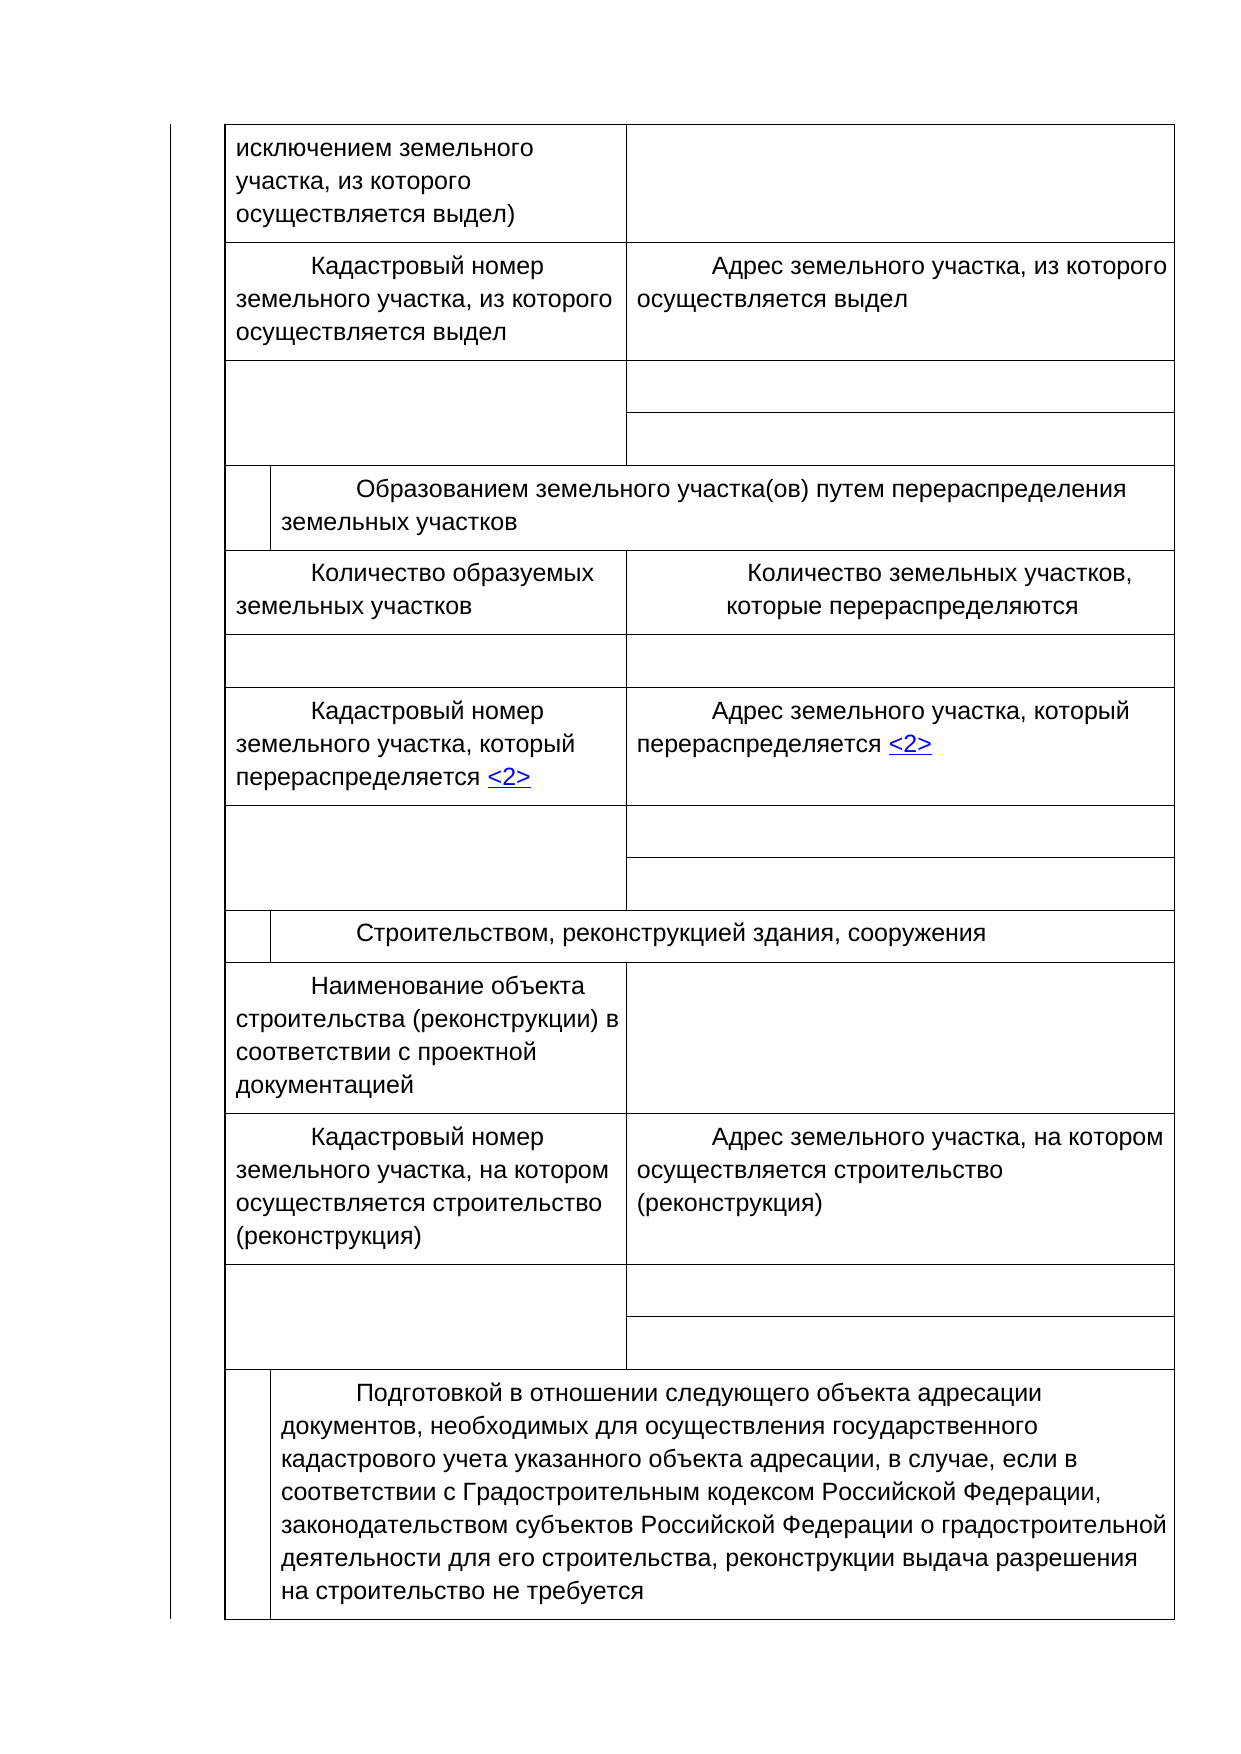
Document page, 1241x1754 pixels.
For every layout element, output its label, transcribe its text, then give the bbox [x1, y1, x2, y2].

table_cell Кадастровый номер земельного участка, на котором осуществляется строительство (реконструкция) [226, 1114, 626, 1264]
table_cell Строительством, реконструкцией здания, сооружения [271, 911, 1174, 962]
table_cell Кадастровый номер земельного участка, который перераспределяется <2> [226, 688, 626, 804]
table_cell [627, 1265, 1174, 1316]
table_cell Кадастровый номер земельного участка, из которого осуществляется выдел [226, 243, 626, 360]
table_cell Адрес земельного участка, на котором осуществляется строительство (реконструкция) [627, 1114, 1174, 1264]
table_cell Количество образуемых земельных участков [226, 551, 626, 634]
table_cell [226, 911, 270, 962]
table_cell [226, 1370, 270, 1619]
table_cell [627, 858, 1174, 909]
table_cell Подготовкой в отношении следующего объекта адресации документов, необходимых для осуществления государственного кадастрового учета указанного объекта адресации, в случае, если в соответствии с Градостроительным кодексом Российской Федерации, законодательством субъектов Российской Федерации о градостроительной деятельности для его строительства, реконструкции выдача разрешения на строительство не требуется [271, 1370, 1174, 1619]
table_cell [627, 413, 1174, 465]
table_cell [627, 361, 1174, 412]
table_cell [627, 1317, 1174, 1369]
table_cell Количество земельных участков, которые перераспределяются [627, 551, 1174, 634]
table_cell [627, 806, 1174, 857]
table_cell [226, 635, 626, 687]
table_cell Адрес земельного участка, который перераспределяется <2> [627, 688, 1174, 804]
table_cell [627, 125, 1174, 242]
table_cell Образованием земельного участка(ов) путем перераспределения земельных участков [271, 466, 1174, 549]
table_cell [226, 1265, 626, 1369]
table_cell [226, 125, 626, 242]
table_cell Наименование объекта строительства (реконструкции) в соответствии с проектной документацией [226, 963, 626, 1113]
table_cell [627, 635, 1174, 687]
table_cell [627, 963, 1174, 1113]
table_cell [226, 466, 270, 549]
table_cell [226, 361, 626, 465]
table_cell [226, 806, 626, 909]
table_cell Адрес земельного участка, из которого осуществляется выдел [627, 243, 1174, 360]
